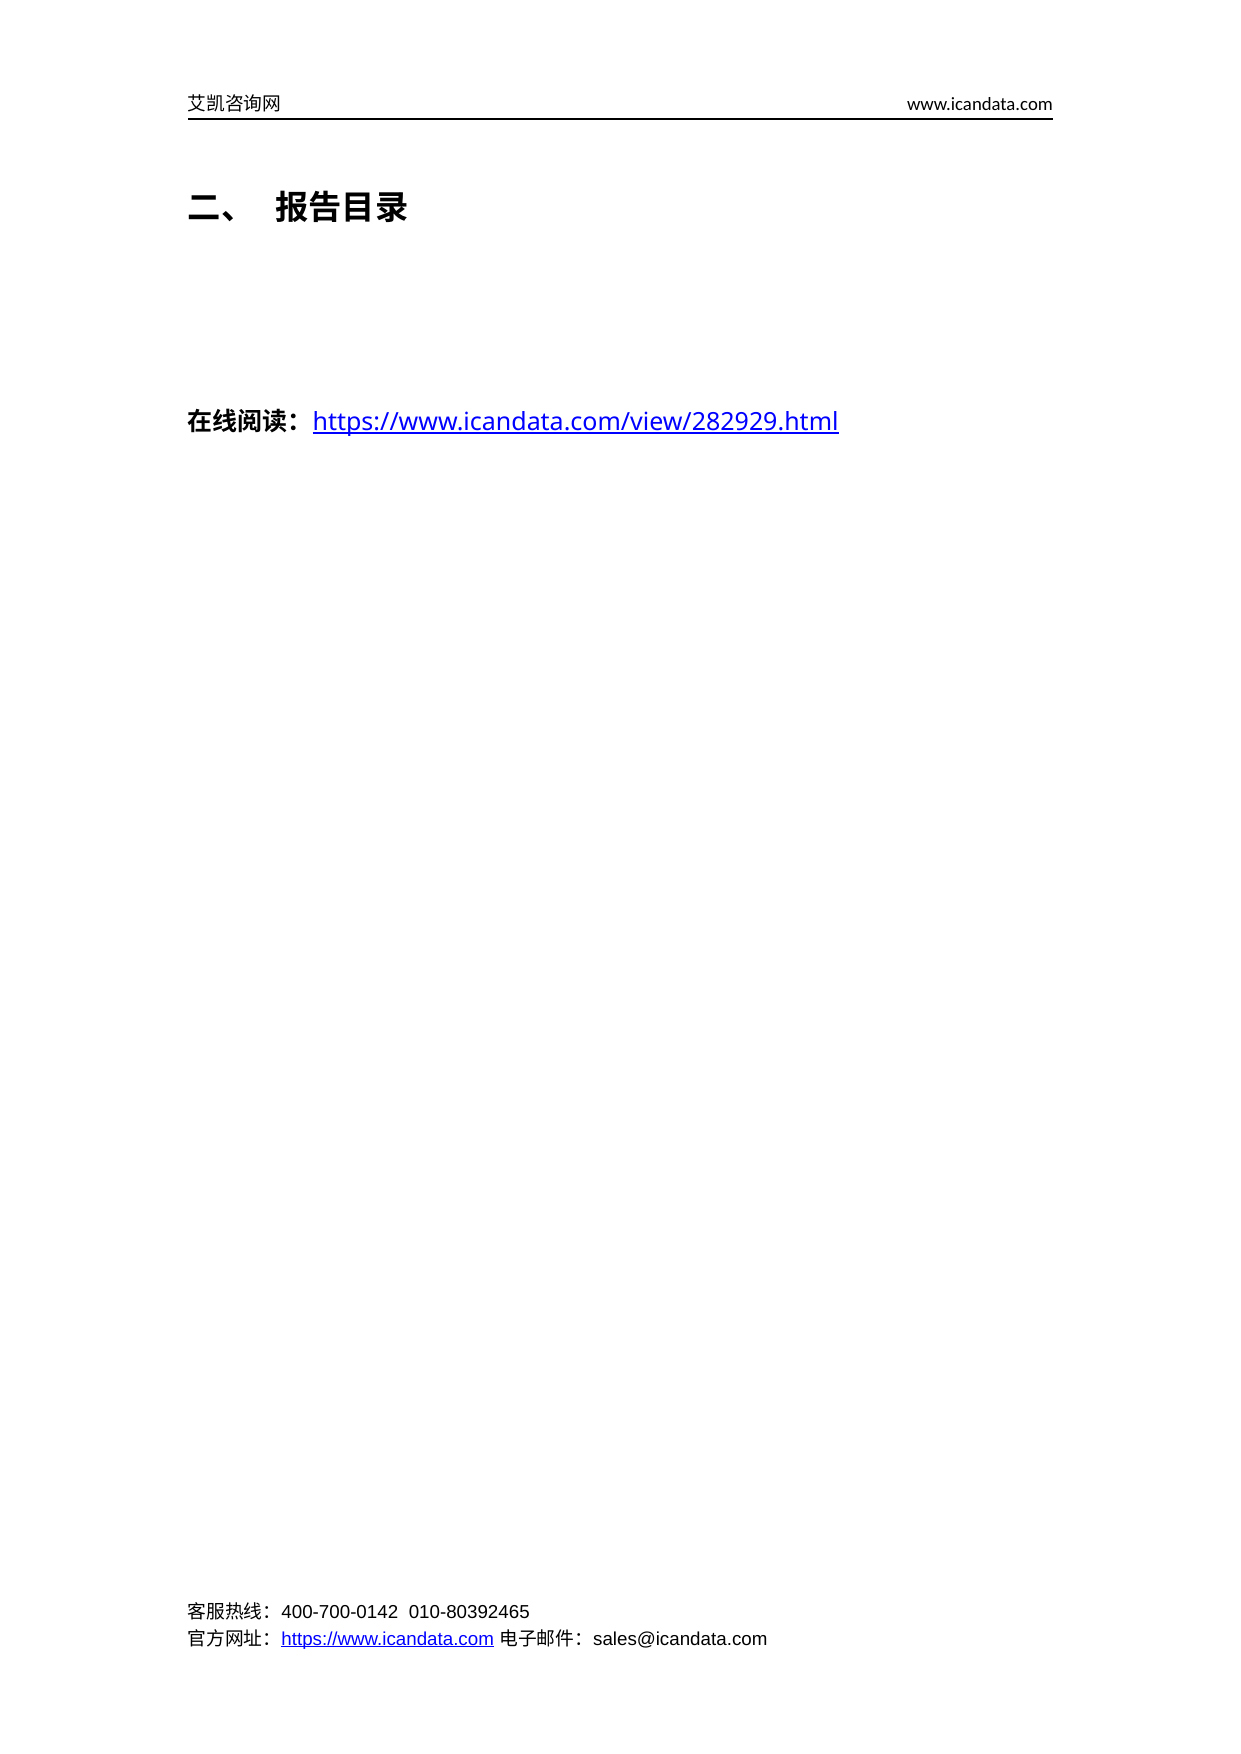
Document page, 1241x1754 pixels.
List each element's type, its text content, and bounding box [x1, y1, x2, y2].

subtitle 报告目录 [187, 172, 1053, 237]
text 在线阅读：https://www.icandata.com/view/282929.html [187, 387, 1053, 452]
